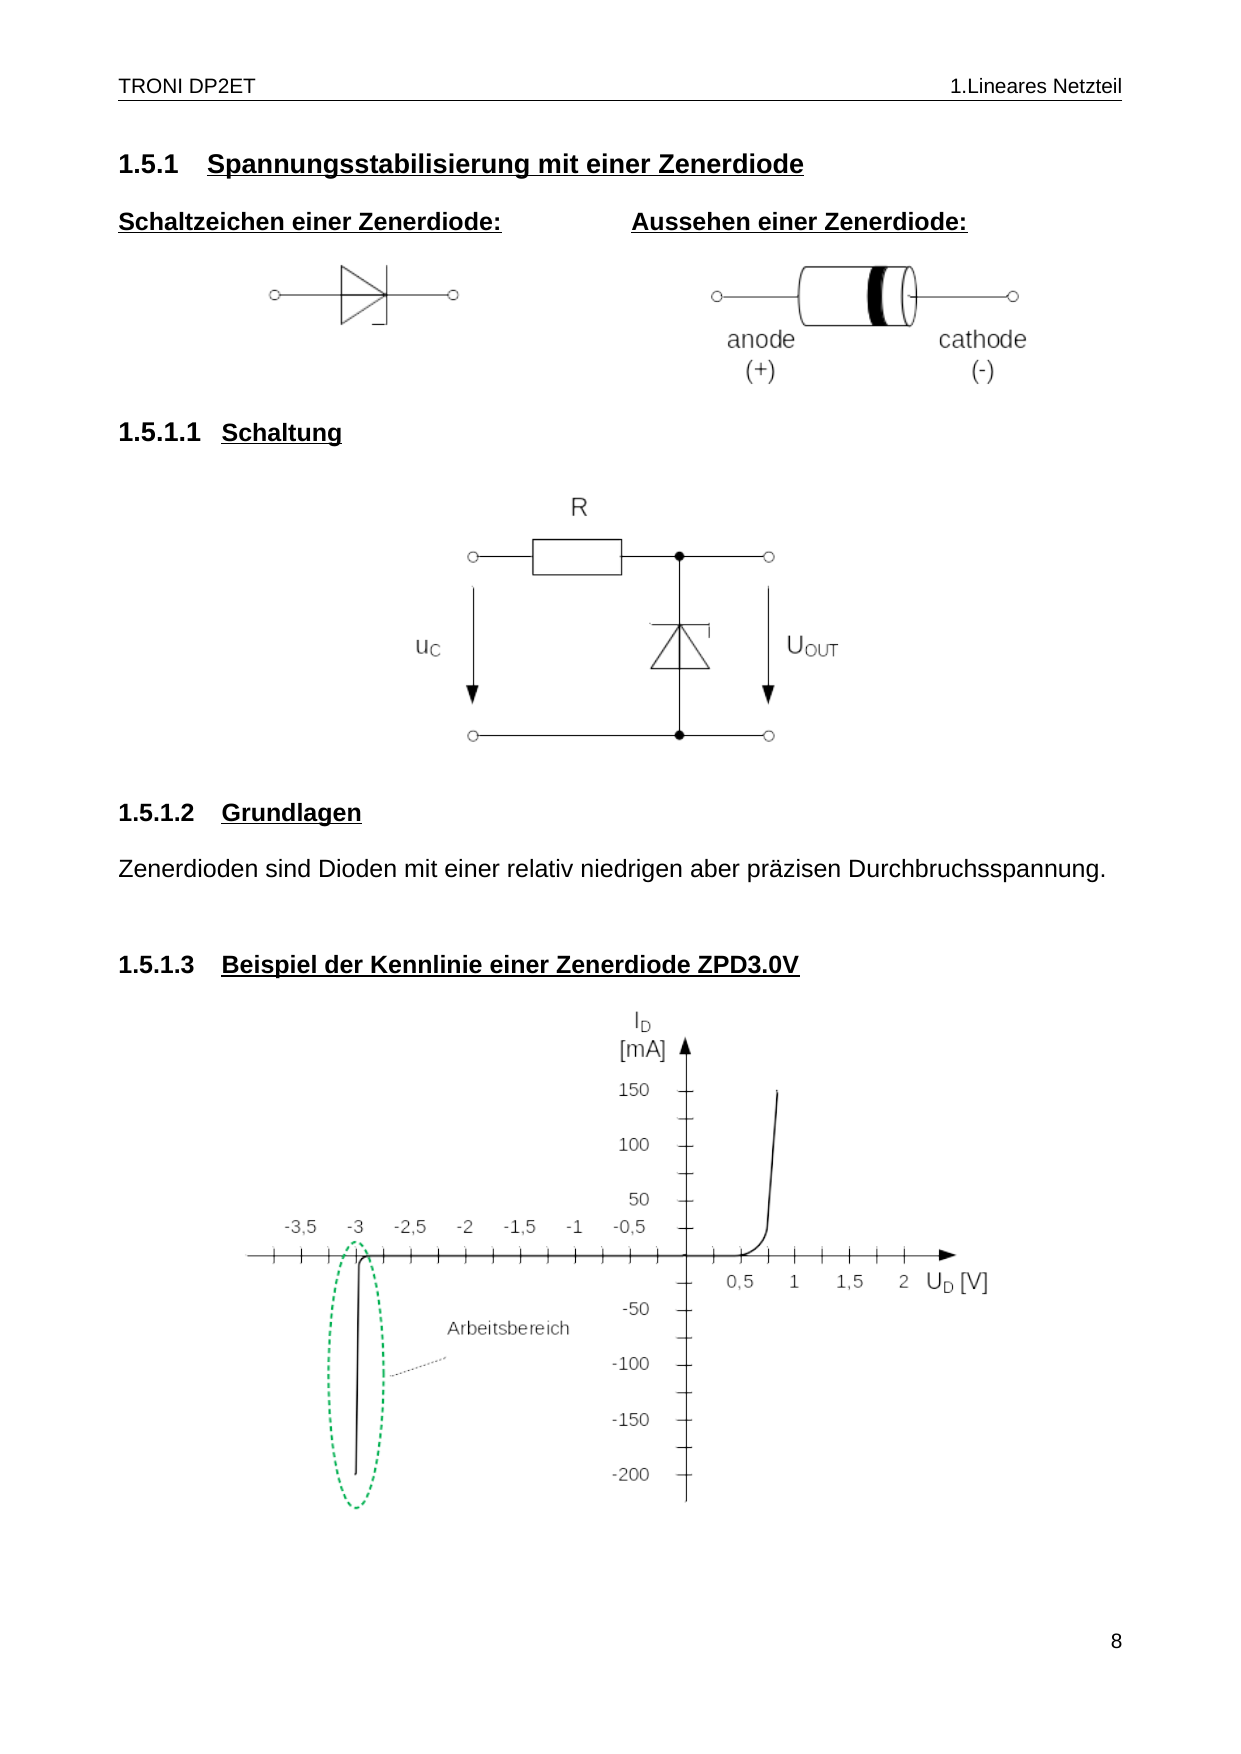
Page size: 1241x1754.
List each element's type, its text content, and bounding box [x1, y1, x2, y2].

subtitle Schaltung [118, 416, 1122, 447]
subtitle Grundlagen [118, 798, 1122, 827]
text Zenerdioden sind Dioden mit einer relativ niedrigen aber präzisen Durchbruchsspannung. [118, 853, 1122, 882]
table_header Aussehen einer Zenerdiode: [620, 207, 1133, 416]
table_header Schaltzeichen einer Zenerdiode: [107, 207, 620, 416]
subtitle Spannungsstabilisierung mit einer Zenerdiode [118, 148, 1122, 179]
subtitle Beispiel der Kennlinie einer Zenerdiode ZPD3.0V [118, 950, 1122, 979]
